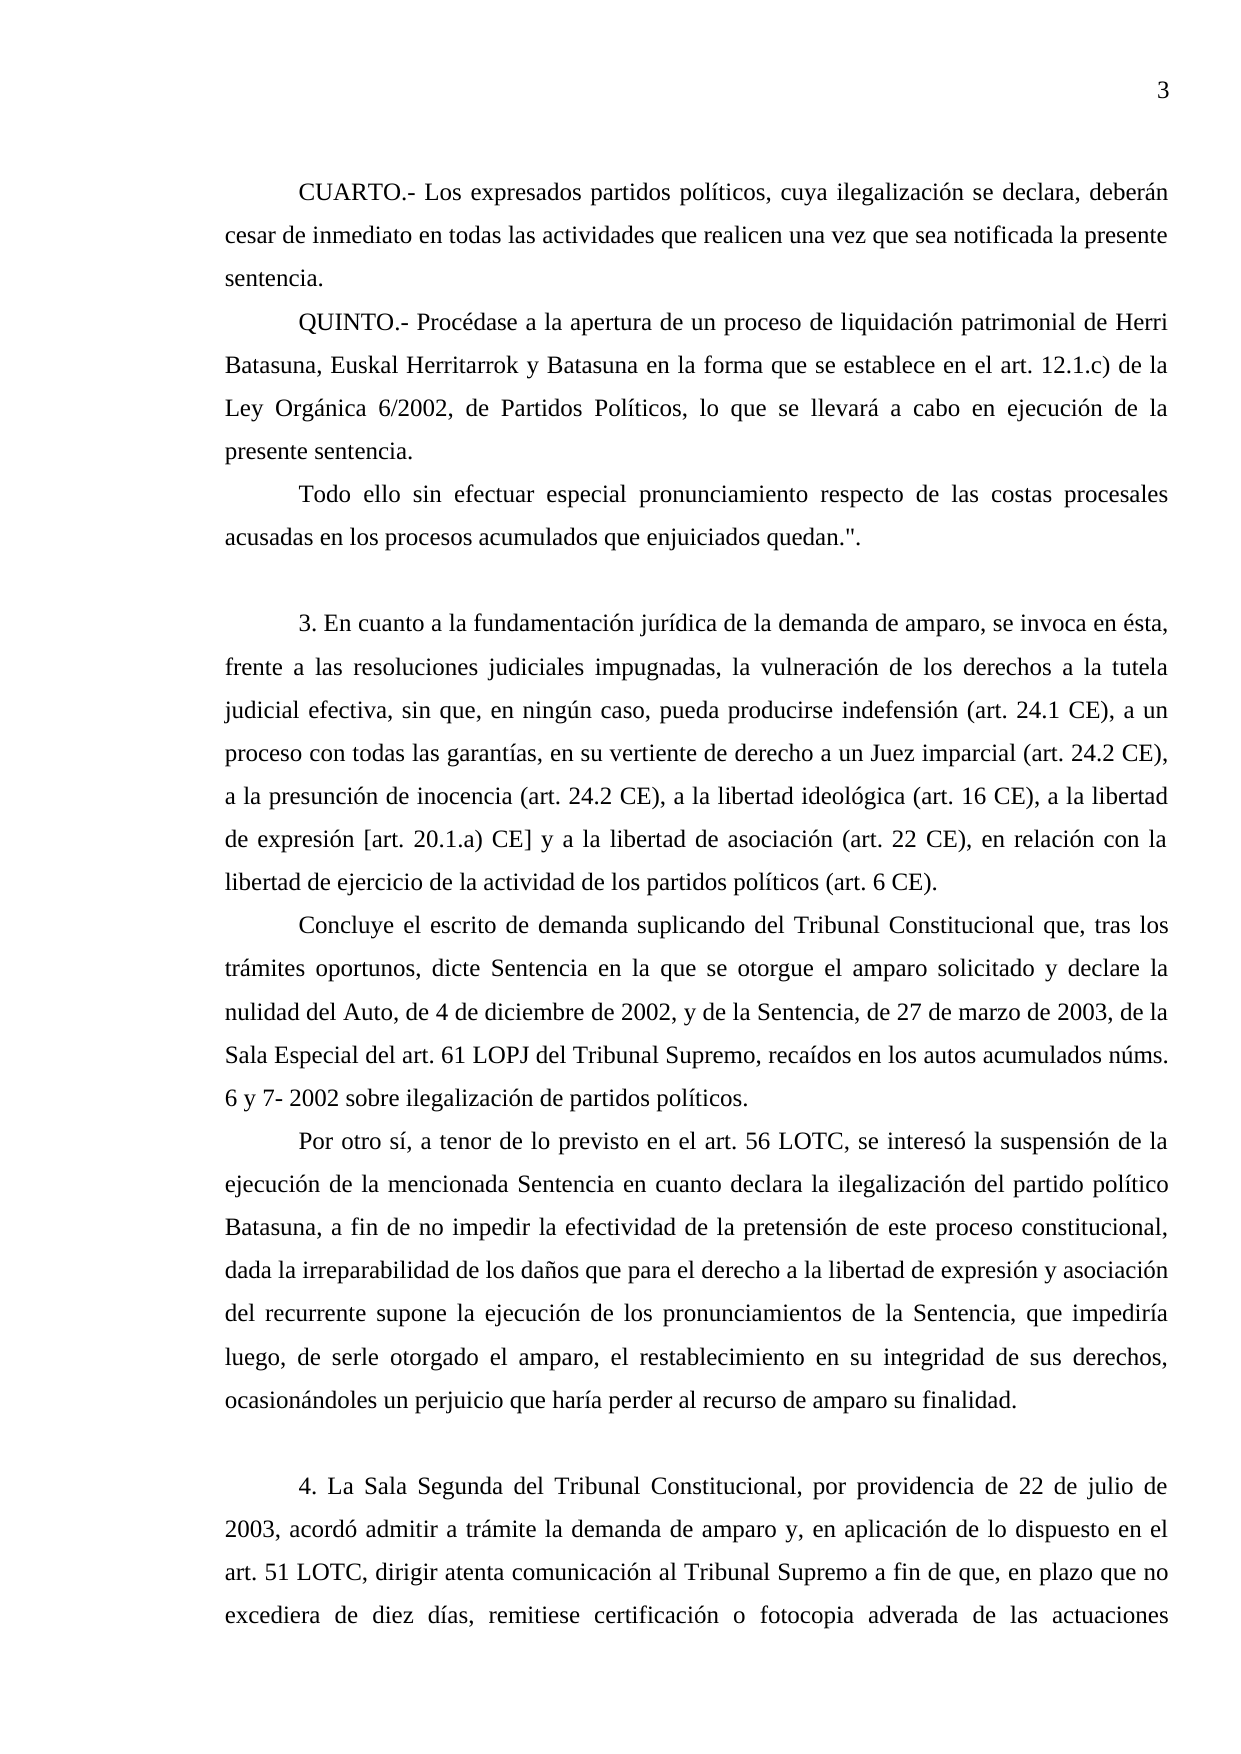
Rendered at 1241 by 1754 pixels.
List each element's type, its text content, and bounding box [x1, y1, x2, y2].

text Todo ello sin efectuar especial pronunciamiento respecto de las costas procesales acusadas en los procesos acumulados que enjuiciados quedan.". [224, 479, 1169, 551]
text Por otro sí, a tenor de lo previsto en el art. 56 LOTC, se interesó la suspensión de la ejecución de la mencionada Sentencia en cuanto declara la ilegalización del partido político Batasuna, a fin de no impedir la efectividad de la pretensión de este proceso constitucional, dada la irreparabilidad de los daños que para el derecho a la libertad de expresión y asociación del recurrente supone la ejecución de los pronunciamientos de la Sentencia, que impediría luego, de serle otorgado el amparo, el restablecimiento en su integridad de sus derechos, ocasionándoles un perjuicio que haría perder al recurso de amparo su finalidad. [224, 1126, 1169, 1413]
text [224, 1471, 1169, 1629]
text Concluye el escrito de demanda suplicando del Tribunal Constitucional que, tras los trámites oportunos, dicte Sentencia en la que se otorgue el amparo solicitado y declare la nulidad del Auto, de 4 de diciembre de 2002, y de la Sentencia, de 27 de marzo de 2003, de la Sala Especial del art. 61 LOPJ del Tribunal Supremo, recaídos en los autos acumulados núms. 6 y 7- 2002 sobre ilegalización de partidos políticos. [224, 910, 1169, 1112]
text 3. En cuanto a la fundamentación jurídica de la demanda de amparo, se invoca en ésta, frente a las resoluciones judiciales impugnadas, la vulneración de los derechos a la tutela judicial efectiva, sin que, en ningún caso, pueda producirse indefensión (art. 24.1 CE), a un proceso con todas las garantías, en su vertiente de derecho a un Juez imparcial (art. 24.2 CE), a la presunción de inocencia (art. 24.2 CE), a la libertad ideológica (art. 16 CE), a la libertad de expresión [art. 20.1.a) CE] y a la libertad de asociación (art. 22 CE), en relación con la libertad de ejercicio de la actividad de los partidos políticos (art. 6 CE). [224, 608, 1169, 896]
text CUARTO.- Los expresados partidos políticos, cuya ilegalización se declara, deberán cesar de inmediato en todas las actividades que realicen una vez que sea notificada la presente sentencia. [224, 177, 1169, 292]
text QUINTO.- Procédase a la apertura de un proceso de liquidación patrimonial de Herri Batasuna, Euskal Herritarrok y Batasuna en la forma que se establece en el art. 12.1.c) de la Ley Orgánica 6/2002, de Partidos Políticos, lo que se llevará a cabo en ejecución de la presente sentencia. [224, 307, 1169, 465]
